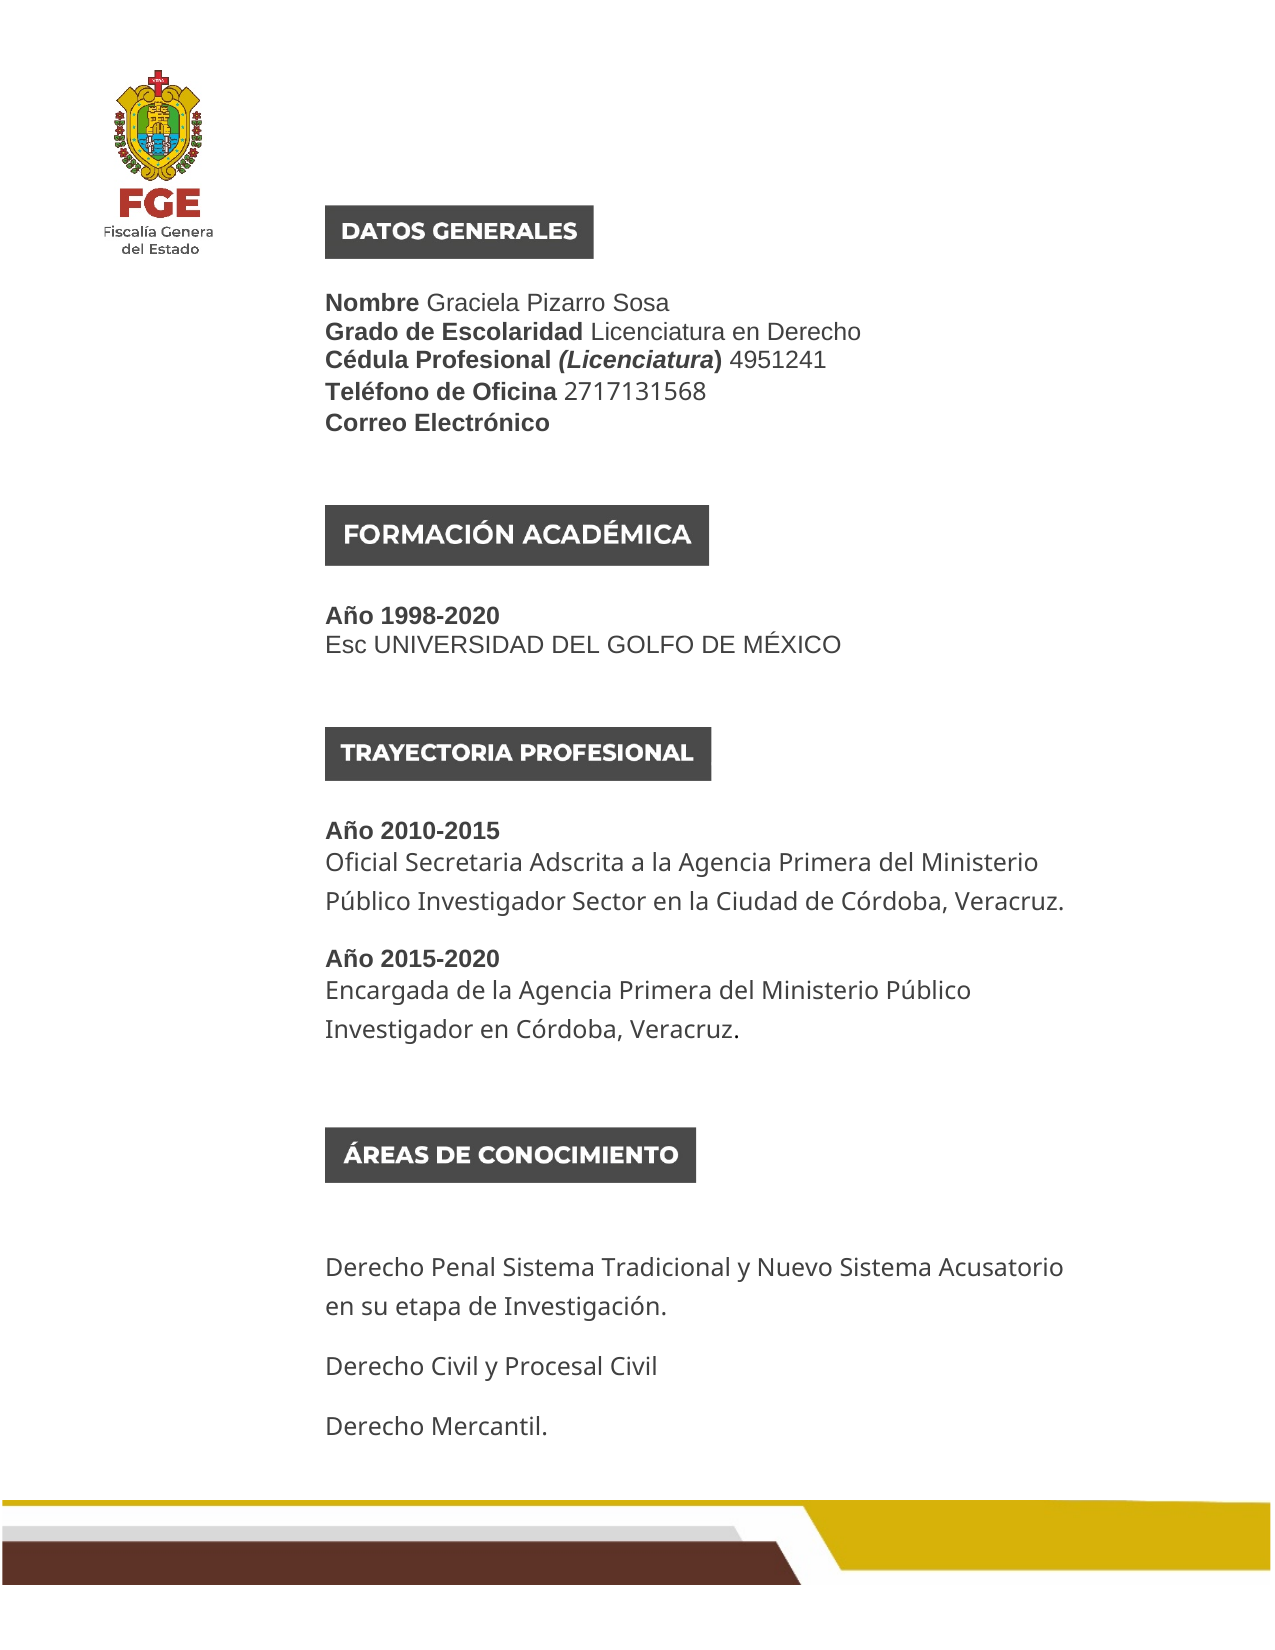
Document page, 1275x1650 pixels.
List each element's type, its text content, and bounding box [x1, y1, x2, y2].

text Grado de Escolaridad Licenciatura en Derecho [325, 316, 1098, 345]
text Cédula Profesional (Licenciatura) 4951241 [325, 345, 1098, 374]
text Derecho Penal Sistema Tradicional y Nuevo Sistema Acusatorio en su etapa de Investigación. [325, 1250, 1098, 1323]
text Esc UNIVERSIDAD DEL GOLFO DE MÉXICO [325, 630, 1098, 659]
text Derecho Civil y Procesal Civil [325, 1349, 1098, 1383]
text Nombre Graciela Pizarro Sosa [325, 288, 1098, 316]
picture [325, 1127, 697, 1183]
text Año 1998-2020 [325, 601, 1098, 630]
picture [103, 70, 213, 252]
text Año 2015-2020 [325, 944, 1098, 973]
text Correo Electrónico [325, 408, 1098, 437]
text Encargada de la Agencia Primera del Ministerio Público Investigador en Córdoba, Veracruz. [325, 973, 1098, 1046]
picture [325, 505, 710, 566]
picture [325, 205, 594, 259]
text Oficial Secretaria Adscrita a la Agencia Primera del Ministerio Público Investigador Sector en la Ciudad de Córdoba, Veracruz. [325, 845, 1098, 918]
text Teléfono de Oficina 2717131568 [325, 374, 1098, 408]
text Año 2010-2015 [325, 816, 1098, 845]
text Derecho Mercantil. [325, 1409, 1098, 1443]
picture [0, 1500, 1271, 1584]
picture [325, 727, 712, 781]
